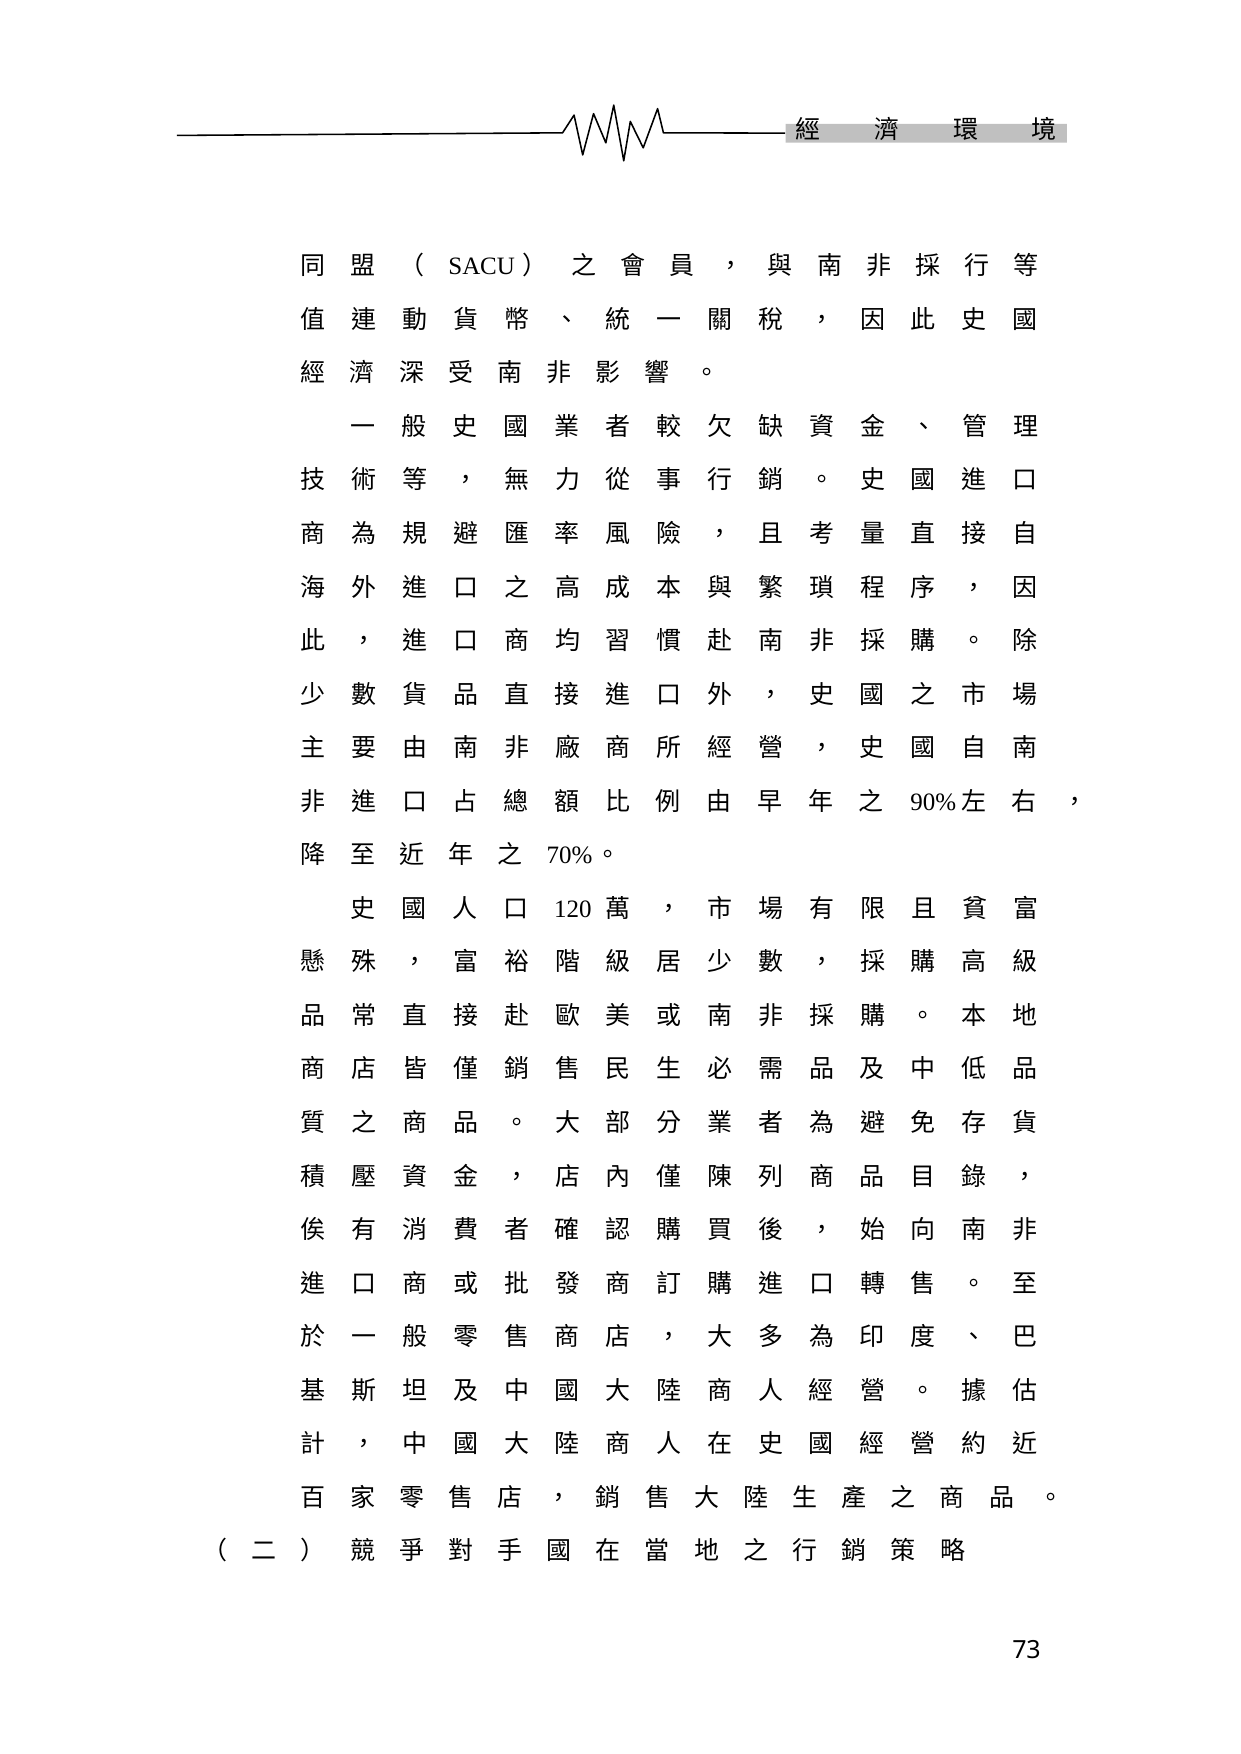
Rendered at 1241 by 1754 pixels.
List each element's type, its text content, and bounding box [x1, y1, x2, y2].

text 一般史國業者較欠缺資金、管理技術等，無力從事行銷。史國進口商為規避匯率風險，且考量直接自海外進口之高成本與繁瑣程序，因此，進口商均習慣赴南非採購。除少數貨品直接進口外，史國之市場主要由南非廠商所經營，史國自南非進口占總額比例由早年之90%左右，降至近年之70%。 [276, 398, 1063, 880]
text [276, 237, 1063, 398]
text （二）競爭對手國在當地之行銷策略 [202, 1522, 1063, 1576]
text 史國人口120萬，市場有限且貧富懸殊，富裕階級居少數，採購高級品常直接赴歐美或南非採購。本地商店皆僅銷售民生必需品及中低品質之商品。大部分業者為避免存貨積壓資金，店內僅陳列商品目錄，俟有消費者確認購買後，始向南非進口商或批發商訂購進口轉售。至於一般零售商店，大多為印度、巴基斯坦及中國大陸商人經營。據估計，中國大陸商人在史國經營約近百家零售店，銷售大陸生產之商品。 [276, 880, 1063, 1522]
